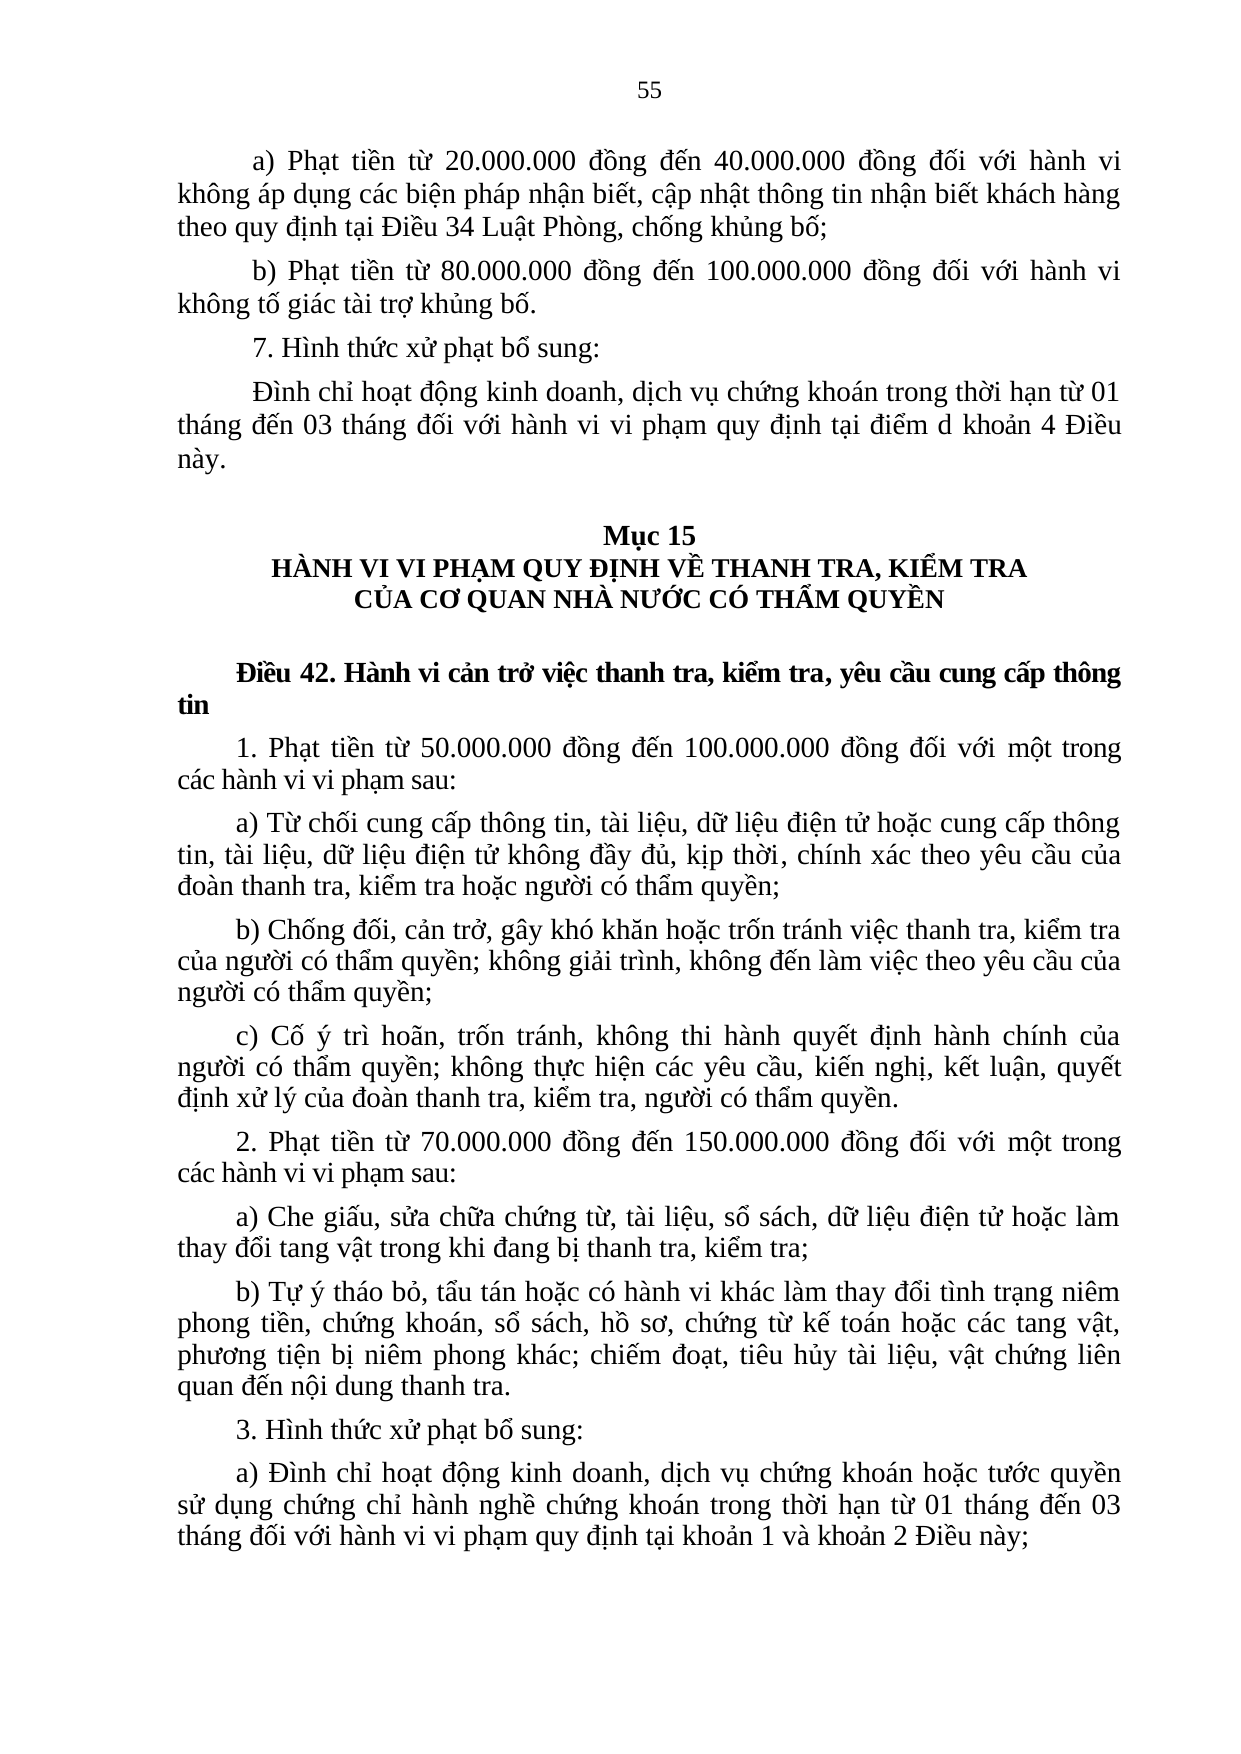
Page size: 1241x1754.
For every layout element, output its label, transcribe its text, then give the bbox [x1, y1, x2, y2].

text b) Phạt tiền từ 80.000.000 đồng đến 100.000.000 đồng đối với hành vi không tố giác tài trợ khủng bố. [177, 254, 1122, 321]
text 1. Phạt tiền từ 50.000.000 đồng đến 100.000.000 đồng đối với một trong các hành vi vi phạm sau: [177, 733, 1122, 795]
text 7. Hình thức xử phạt bổ sung: [177, 331, 1122, 364]
text CỦA CƠ QUAN NHÀ NƯỚC CÓ THẨM QUYỀN [177, 583, 1122, 614]
text b) Chống đối, cản trở, gây khó khăn hoặc trốn tránh việc thanh tra, kiểm tra của người có thẩm quyền; không giải trình, không đến làm việc theo yêu cầu của người có thẩm quyền; [177, 914, 1122, 1008]
text Mục 15 [177, 518, 1122, 552]
text c) Cố ý trì hoãn, trốn tránh, không thi hành quyết định hành chính của người có thẩm quyền; không thực hiện các yêu cầu, kiến nghị, kết luận, quyết định xử lý của đoàn thanh tra, kiểm tra, người có thẩm quyền. [177, 1020, 1122, 1114]
text 2. Phạt tiền từ 70.000.000 đồng đến 150.000.000 đồng đối với một trong các hành vi vi phạm sau: [177, 1127, 1122, 1189]
text a) Phạt tiền từ 20.000.000 đồng đến 40.000.000 đồng đối với hành vi không áp dụng các biện pháp nhận biết, cập nhật thông tin nhận biết khách hàng theo quy định tại Điều 34 Luật Phòng, chống khủng bố; [177, 143, 1122, 243]
text a) Đình chỉ hoạt động kinh doanh, dịch vụ chứng khoán hoặc tước quyền sử dụng chứng chỉ hành nghề chứng khoán trong thời hạn từ 01 tháng đến 03 tháng đối với hành vi vi phạm quy định tại khoản 1 và khoản 2 Điều này; [177, 1458, 1122, 1552]
text Điều 42. Hành vi cản trở việc thanh tra, kiểm tra, yêu cầu cung cấp thông tin [177, 658, 1122, 720]
text a) Từ chối cung cấp thông tin, tài liệu, dữ liệu điện tử hoặc cung cấp thông tin, tài liệu, dữ liệu điện tử không đầy đủ, kịp thời, chính xác theo yêu cầu của đoàn thanh tra, kiểm tra hoặc người có thẩm quyền; [177, 808, 1122, 902]
text b) Tự ý tháo bỏ, tẩu tán hoặc có hành vi khác làm thay đổi tình trạng niêm phong tiền, chứng khoán, sổ sách, hồ sơ, chứng từ kế toán hoặc các tang vật, phương tiện bị niêm phong khác; chiếm đoạt, tiêu hủy tài liệu, vật chứng liên quan đến nội dung thanh tra. [177, 1277, 1122, 1402]
text Đình chỉ hoạt động kinh doanh, dịch vụ chứng khoán trong thời hạn từ 01 tháng đến 03 tháng đối với hành vi vi phạm quy định tại điểm d khoản 4 Điều này. [177, 375, 1122, 475]
text a) Che giấu, sửa chữa chứng từ, tài liệu, sổ sách, dữ liệu điện tử hoặc làm thay đổi tang vật trong khi đang bị thanh tra, kiểm tra; [177, 1202, 1122, 1264]
text 3. Hình thức xử phạt bổ sung: [177, 1414, 1122, 1445]
text HÀNH VI VI PHẠM QUY ĐỊNH VỀ THANH TRA, KIỂM TRA [177, 552, 1122, 583]
